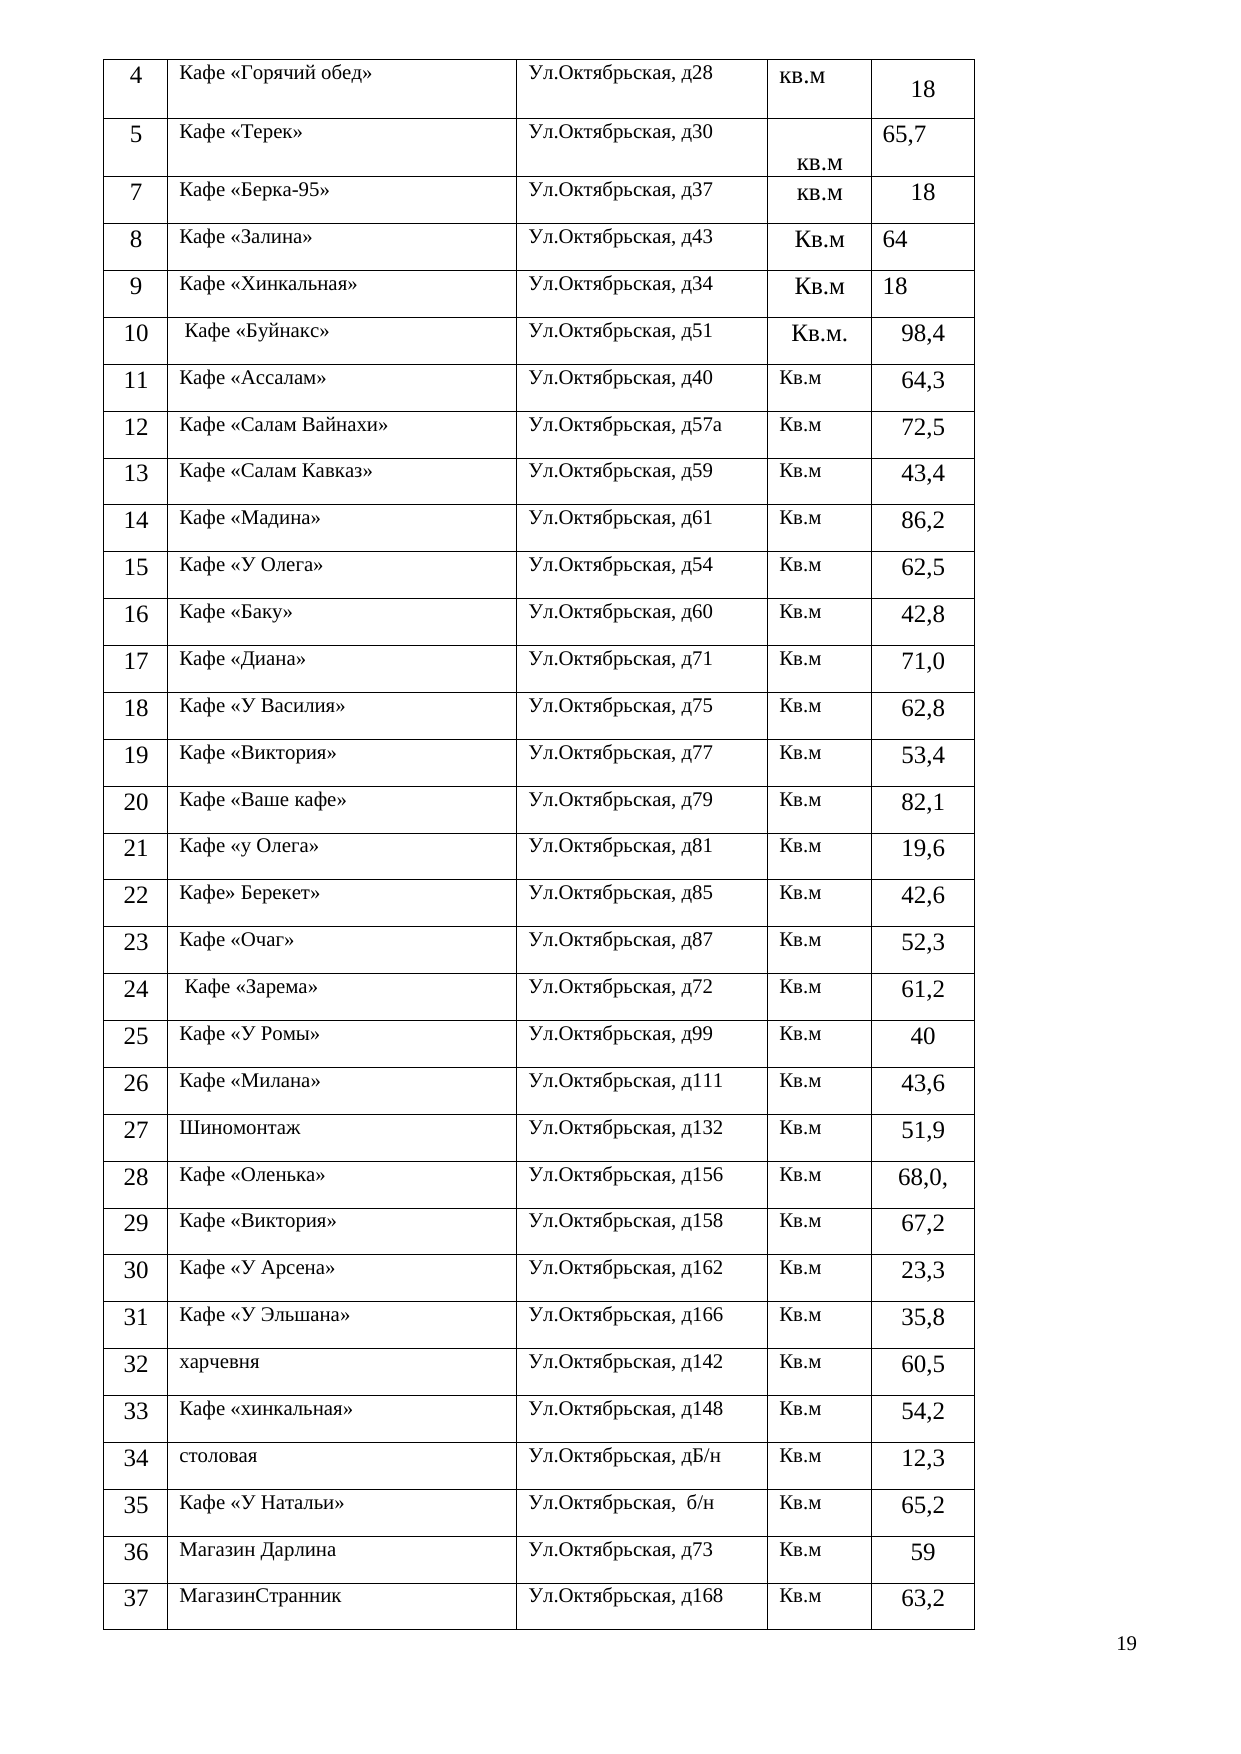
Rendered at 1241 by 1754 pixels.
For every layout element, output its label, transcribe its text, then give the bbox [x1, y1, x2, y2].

table_cell Ул.Октябрьская, д99 [517, 1021, 767, 1067]
table_cell Кафе «у Олега» [168, 834, 516, 879]
table_cell Кв.м [768, 365, 871, 411]
table_cell Кв.м [768, 412, 871, 457]
table_cell 11 [104, 365, 167, 411]
table_cell 72,5 [872, 412, 974, 457]
table_cell 59 [872, 1537, 974, 1582]
table_cell Кв.м [768, 224, 871, 270]
table_cell 42,6 [872, 880, 974, 926]
table_cell 60,5 [872, 1349, 974, 1395]
table_cell 26 [104, 1068, 167, 1114]
table_cell Кв.м [768, 740, 871, 786]
table_cell 23 [104, 927, 167, 973]
table_cell Кв.м [768, 459, 871, 504]
table_cell кв.м [768, 119, 871, 176]
table_cell Кафе «У Василия» [168, 693, 516, 739]
table_cell кв.м [768, 177, 871, 223]
table_cell 18 [104, 693, 167, 739]
table_cell 86,2 [872, 505, 974, 551]
table_cell столовая [168, 1443, 516, 1489]
table_cell Кафе «Милана» [168, 1068, 516, 1114]
table_cell Кв.м [768, 880, 871, 926]
table_cell 20 [104, 787, 167, 832]
table_cell 63,2 [872, 1584, 974, 1629]
table_cell Кв.м [768, 974, 871, 1020]
table_cell Кафе «Терек» [168, 119, 516, 176]
table_cell Ул.Октябрьская, д61 [517, 505, 767, 551]
table_cell Ул.Октябрьская, д30 [517, 119, 767, 176]
table_cell Кафе «хинкальная» [168, 1396, 516, 1442]
table_cell 34 [104, 1443, 167, 1489]
table_cell Ул.Октябрьская, д166 [517, 1302, 767, 1348]
table_cell Кафе «Мадина» [168, 505, 516, 551]
table_cell 13 [104, 459, 167, 504]
table_cell 62,8 [872, 693, 974, 739]
table_cell Кв.м [768, 505, 871, 551]
table_cell 17 [104, 646, 167, 692]
table_cell Ул.Октябрьская, д162 [517, 1255, 767, 1301]
table_cell 4 [104, 60, 167, 118]
table_cell Кафе «Виктория» [168, 1209, 516, 1254]
table_cell 31 [104, 1302, 167, 1348]
table_cell 5 [104, 119, 167, 176]
table_cell МагазинСтранник [168, 1584, 516, 1629]
table_cell 18 [872, 177, 974, 223]
table_cell Кафе «У Арсена» [168, 1255, 516, 1301]
table_cell Кафе «Ваше кафе» [168, 787, 516, 832]
table_cell кв.м [768, 60, 871, 118]
table_cell Ул.Октябрьская, д57а [517, 412, 767, 457]
table_cell Кв.м [768, 646, 871, 692]
table_cell Кв.м [768, 1115, 871, 1161]
table_cell Ул.Октябрьская, д51 [517, 318, 767, 364]
table_cell Ул.Октябрьская, д148 [517, 1396, 767, 1442]
table_cell Ул.Октябрьская, д60 [517, 599, 767, 645]
table_cell 10 [104, 318, 167, 364]
table_cell Кафе «Диана» [168, 646, 516, 692]
table_cell 35 [104, 1490, 167, 1536]
table_cell Кафе «Зарема» [168, 974, 516, 1020]
table_cell 71,0 [872, 646, 974, 692]
table_cell 43,6 [872, 1068, 974, 1114]
table_cell 42,8 [872, 599, 974, 645]
table_cell Кв.м [768, 1584, 871, 1629]
table_cell Кафе «У Натальи» [168, 1490, 516, 1536]
table_cell Ул.Октябрьская, д75 [517, 693, 767, 739]
table_cell Кв.м [768, 599, 871, 645]
table_cell 8 [104, 224, 167, 270]
table_cell Кв.м [768, 1349, 871, 1395]
table_cell Кафе «Салам Вайнахи» [168, 412, 516, 457]
table_cell Ул.Октябрьская, дБ/н [517, 1443, 767, 1489]
table_cell харчевня [168, 1349, 516, 1395]
table_cell 15 [104, 552, 167, 598]
table_cell Кафе «Оленька» [168, 1162, 516, 1207]
table_cell 9 [104, 271, 167, 317]
table_cell 23,3 [872, 1255, 974, 1301]
table_cell Ул.Октябрьская, д158 [517, 1209, 767, 1254]
table_cell Кафе» Берекет» [168, 880, 516, 926]
table_cell Кафе «Салам Кавказ» [168, 459, 516, 504]
table_cell Ул.Октябрьская, д132 [517, 1115, 767, 1161]
table_cell 54,2 [872, 1396, 974, 1442]
table_cell 62,5 [872, 552, 974, 598]
table_cell 25 [104, 1021, 167, 1067]
table_cell Ул.Октябрьская, д28 [517, 60, 767, 118]
table_cell 21 [104, 834, 167, 879]
table_cell Ул.Октябрьская, д54 [517, 552, 767, 598]
table_cell 19,6 [872, 834, 974, 879]
table_cell 82,1 [872, 787, 974, 832]
table_cell Кв.м [768, 1021, 871, 1067]
table_cell Кв.м [768, 834, 871, 879]
table_cell Ул.Октябрьская, д59 [517, 459, 767, 504]
table_cell Кв.м. [768, 318, 871, 364]
table_cell 14 [104, 505, 167, 551]
table_cell Ул.Октябрьская, д156 [517, 1162, 767, 1207]
table_cell 27 [104, 1115, 167, 1161]
table_cell 98,4 [872, 318, 974, 364]
table_cell Магазин Дарлина [168, 1537, 516, 1582]
table_cell Ул.Октябрьская, д71 [517, 646, 767, 692]
table_cell 7 [104, 177, 167, 223]
table_cell Кв.м [768, 1396, 871, 1442]
table_cell Кафе «Берка-95» [168, 177, 516, 223]
table_cell 36 [104, 1537, 167, 1582]
table_cell 64,3 [872, 365, 974, 411]
table_cell Кафе «Баку» [168, 599, 516, 645]
table_cell Кафе «Виктория» [168, 740, 516, 786]
table_cell 52,3 [872, 927, 974, 973]
table_cell Ул.Октябрьская, д85 [517, 880, 767, 926]
table_cell 12,3 [872, 1443, 974, 1489]
table_cell Ул.Октябрьская, д77 [517, 740, 767, 786]
table_cell Кв.м [768, 271, 871, 317]
table_cell 19 [104, 740, 167, 786]
table_cell Ул.Октябрьская, д168 [517, 1584, 767, 1629]
table_cell 37 [104, 1584, 167, 1629]
table_cell 30 [104, 1255, 167, 1301]
table_cell 51,9 [872, 1115, 974, 1161]
table_cell Кафе «Ассалам» [168, 365, 516, 411]
table_cell Кв.м [768, 1490, 871, 1536]
table_cell 61,2 [872, 974, 974, 1020]
table_cell Ул.Октябрьская, д142 [517, 1349, 767, 1395]
table_cell Ул.Октябрьская, д87 [517, 927, 767, 973]
table_cell 32 [104, 1349, 167, 1395]
table_cell Кафе «Хинкальная» [168, 271, 516, 317]
table_cell Кафе «У Олега» [168, 552, 516, 598]
table_cell Кв.м [768, 787, 871, 832]
table_cell 53,4 [872, 740, 974, 786]
table_cell 12 [104, 412, 167, 457]
table_cell Кв.м [768, 1537, 871, 1582]
table_cell 40 [872, 1021, 974, 1067]
table_cell Шиномонтаж [168, 1115, 516, 1161]
table_cell 33 [104, 1396, 167, 1442]
table_cell 65,7 [872, 119, 974, 176]
table_cell 64 [872, 224, 974, 270]
table_cell Кв.м [768, 552, 871, 598]
table_cell 68,0, [872, 1162, 974, 1207]
table_cell Кафе «Буйнакс» [168, 318, 516, 364]
table_cell 18 [872, 60, 974, 118]
table_cell Кв.м [768, 1443, 871, 1489]
table_cell Ул.Октябрьская, д73 [517, 1537, 767, 1582]
table_cell Кафе «У Эльшана» [168, 1302, 516, 1348]
table_cell 35,8 [872, 1302, 974, 1348]
table_cell 28 [104, 1162, 167, 1207]
table_cell Кафе «Залина» [168, 224, 516, 270]
table_cell Ул.Октябрьская, д37 [517, 177, 767, 223]
table_cell Ул.Октябрьская, д79 [517, 787, 767, 832]
table_cell Ул.Октябрьская, д43 [517, 224, 767, 270]
table_cell 43,4 [872, 459, 974, 504]
table_cell 67,2 [872, 1209, 974, 1254]
table_cell Ул.Октябрьская, д111 [517, 1068, 767, 1114]
table_cell Ул.Октябрьская, д40 [517, 365, 767, 411]
table_cell Кафе «Горячий обед» [168, 60, 516, 118]
table_cell Кв.м [768, 1209, 871, 1254]
table_cell Кв.м [768, 1302, 871, 1348]
table_cell Кв.м [768, 927, 871, 973]
table_cell Ул.Октябрьская, д81 [517, 834, 767, 879]
table_cell Кафе «У Ромы» [168, 1021, 516, 1067]
table_cell Кафе «Очаг» [168, 927, 516, 973]
table_cell 29 [104, 1209, 167, 1254]
table_cell Ул.Октябрьская, д72 [517, 974, 767, 1020]
table_cell 65,2 [872, 1490, 974, 1536]
table_cell 18 [872, 271, 974, 317]
table_cell 16 [104, 599, 167, 645]
table_cell Кв.м [768, 1255, 871, 1301]
table_cell Кв.м [768, 1162, 871, 1207]
table_cell 24 [104, 974, 167, 1020]
table_cell Ул.Октябрьская, б/н [517, 1490, 767, 1536]
table_cell Кв.м [768, 1068, 871, 1114]
table_cell 22 [104, 880, 167, 926]
table_cell Кв.м [768, 693, 871, 739]
table_cell Ул.Октябрьская, д34 [517, 271, 767, 317]
